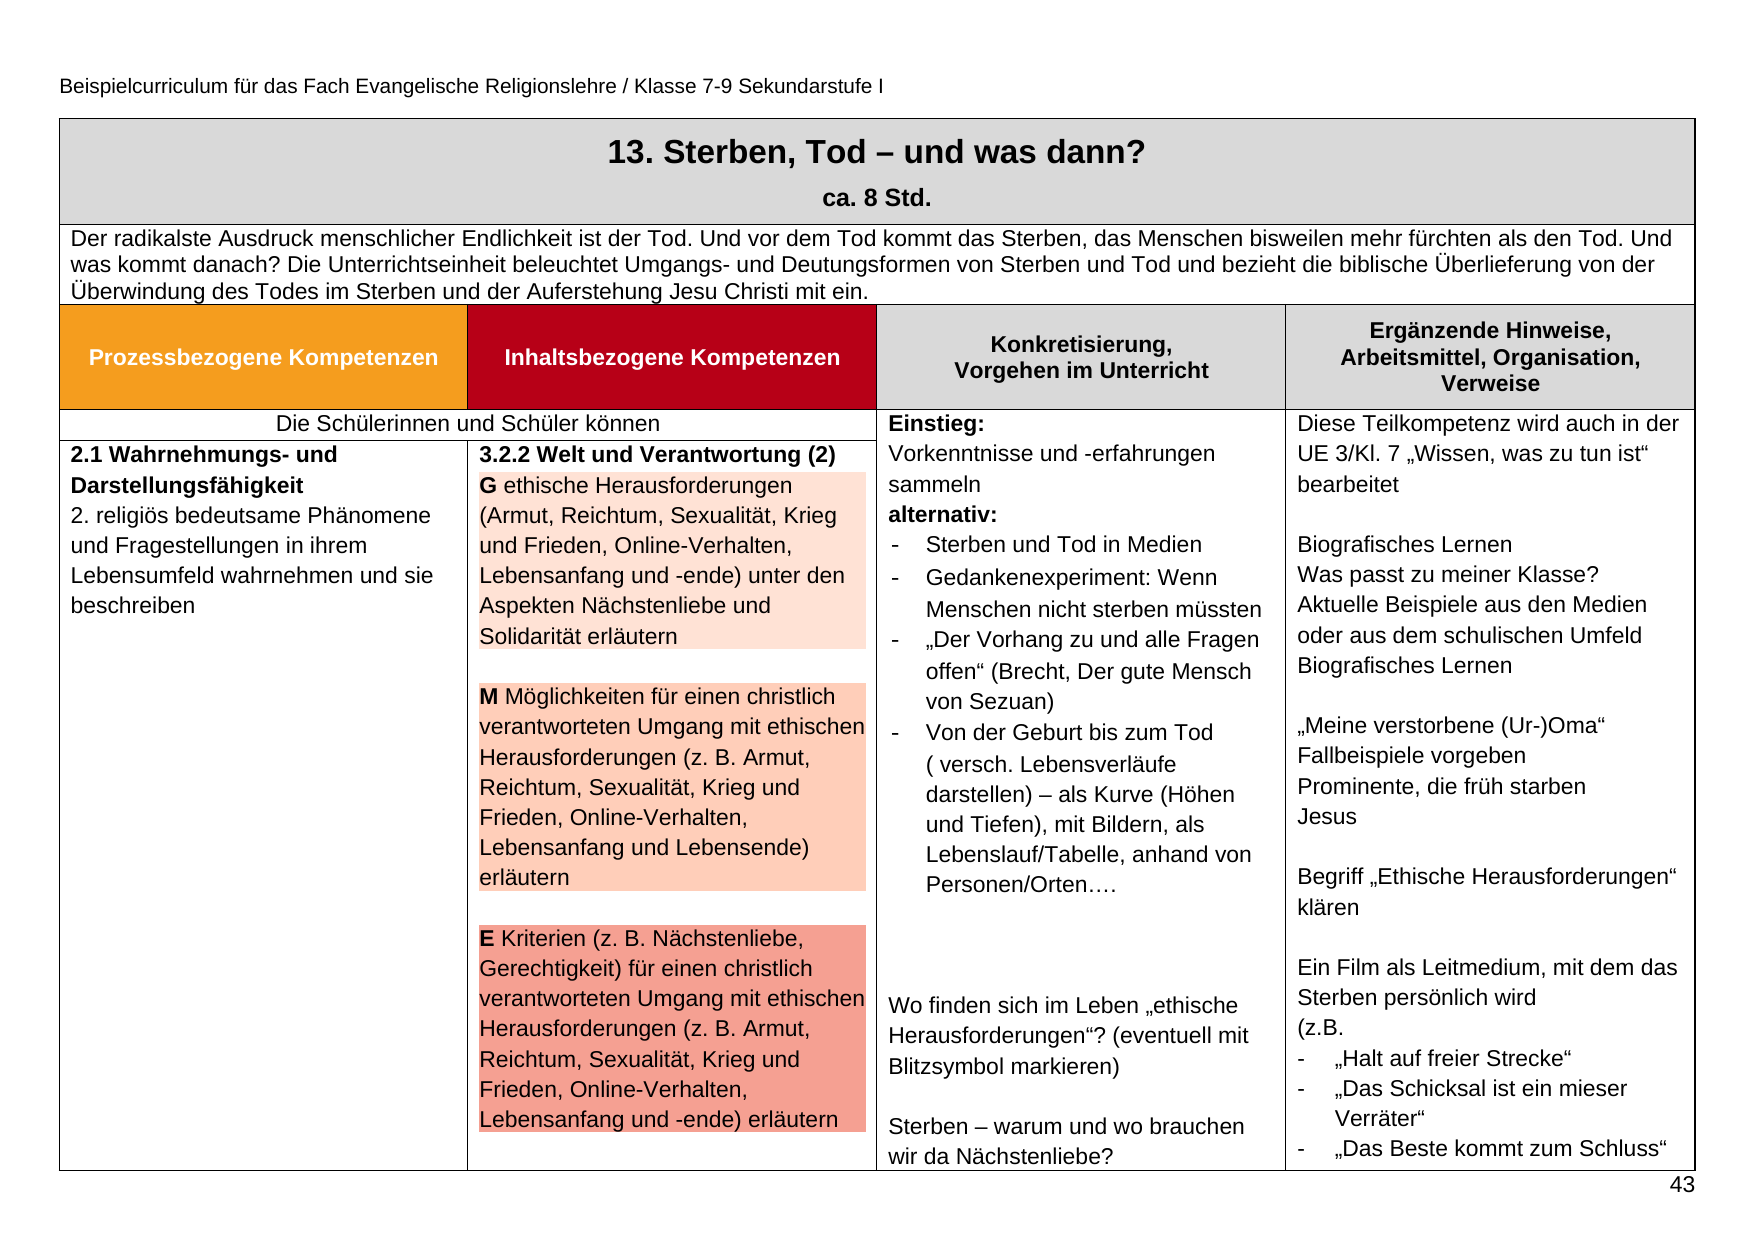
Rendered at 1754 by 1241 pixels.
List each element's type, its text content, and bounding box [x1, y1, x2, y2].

table_cell Einstieg: Vorkenntnisse und -erfahrungen sammeln alternativ: Sterben und Tod in Medien Gedankenexperiment: Wenn Menschen nicht sterben müssten „Der Vorhang zu und alle Fragen offen“ (Brecht, Der gute Mensch von Sezuan) Von der Geburt bis zum Tod ( versch. Lebensverläufe darstellen) – als Kurve (Höhen und Tiefen), mit Bildern, als Lebenslauf/Tabelle, anhand von Personen/Orten…. Wo finden sich im Leben „ethische Herausforderungen“? (eventuell mit Blitzsymbol markieren) Sterben – warum und wo brauchen wir da Nächstenliebe? Nächstenliebe – im Umgang mit Sterbenden: In der Familie Im Krankenhaus Im Hospiz Seelsorge … Sterbehilfe: Beim Sterben helfen - Zum Sterben helfen Was ist aus christlicher Sicht unerlässlich? Was geht nicht? Begründe! E: Kriterien sammeln und erklären [877, 410, 1285, 1170]
table_cell Inhaltsbezogene Kompetenzen [468, 305, 876, 409]
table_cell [468, 441, 876, 1170]
table_cell Die Schülerinnen und Schüler können [60, 410, 876, 440]
table_cell Der radikalste Ausdruck menschlicher Endlichkeit ist der Tod. Und vor dem Tod kommt das Sterben, das Menschen bisweilen mehr fürchten als den Tod. Und was kommt danach? Die Unterrichtseinheit beleuchtet Umgangs- und Deutungsformen von Sterben und Tod und bezieht die biblische Überlieferung von der Überwindung des Todes im Sterben und der Auferstehung Jesu Christi mit ein. [60, 225, 1694, 304]
table_cell Ergänzende Hinweise, Arbeitsmittel, Organisation, Verweise [1286, 305, 1694, 409]
table_cell Diese Teilkompetenz wird auch in der UE 3/Kl. 7 „Wissen, was zu tun ist“ bearbeitet Biografisches Lernen Was passt zu meiner Klasse? Aktuelle Beispiele aus den Medien oder aus dem schulischen Umfeld Biografisches Lernen „Meine verstorbene (Ur-)Oma“ Fallbeispiele vorgeben Prominente, die früh starben Jesus Begriff „Ethische Herausforderungen“ klären Ein Film als Leitmedium, mit dem das Sterben persönlich wird (z.B. „Halt auf freier Strecke“ „Das Schicksal ist ein mieser Verräter“ „Das Beste kommt zum Schluss“ Wo sind Herausforderungen – für den Sterbenden, die Angehörigen, das Personal in Klinik oder Hospiz? Was versteht man unter „Seelsorge“? Besuch bei Bestattungsinstitut Hospizmitarbeiter einladen Passive und aktive Sterbehilfe unterscheiden eventuell Euthanasie Aktuelle Informationen zu ethischen Fragestellungen: www.ethikrat.org (Zugriff am 09.03.2017) [1286, 410, 1694, 1170]
table_header 13. Sterben, Tod – und was dann? ca. 8 Std. [60, 119, 1694, 224]
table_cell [60, 441, 467, 1170]
table_cell Konkretisierung, Vorgehen im Unterricht [877, 305, 1285, 409]
table_cell Prozessbezogene Kompetenzen [60, 305, 467, 409]
